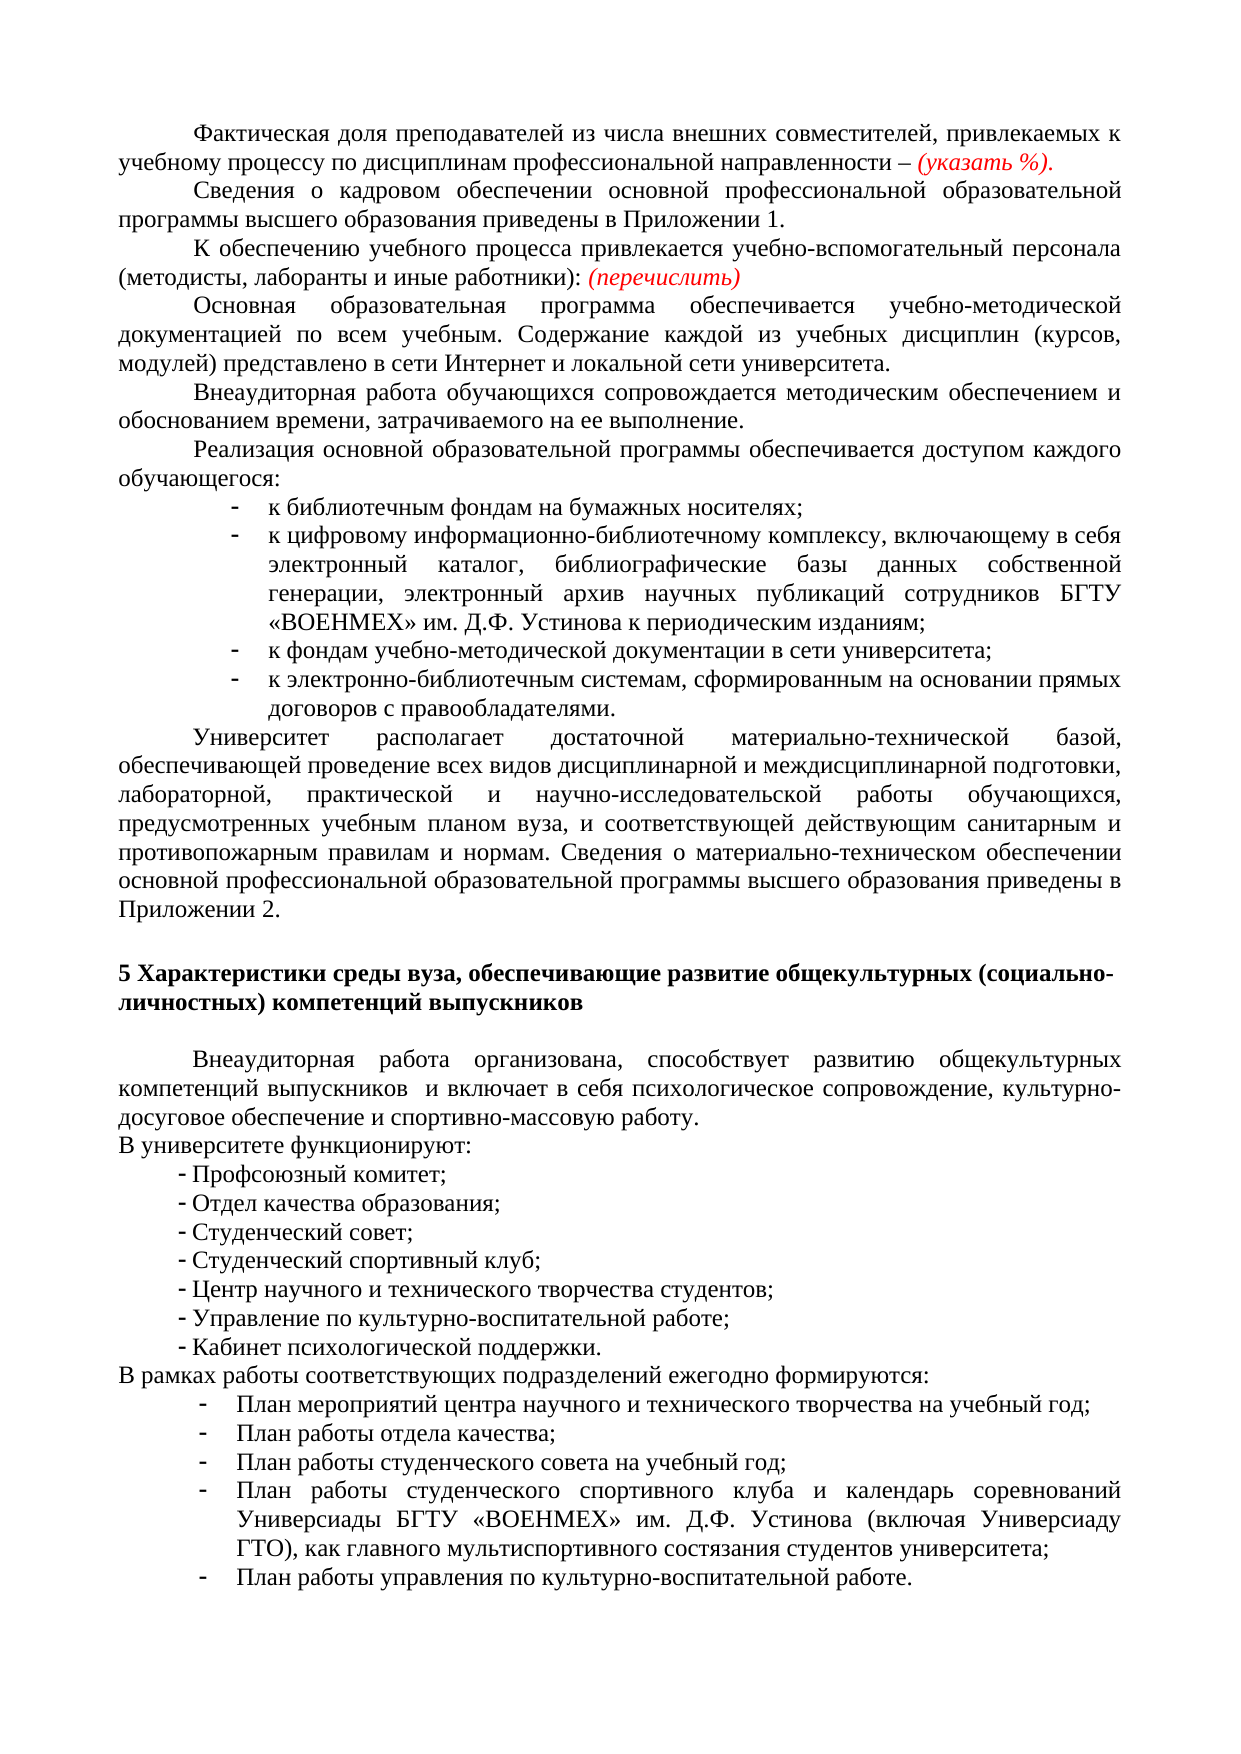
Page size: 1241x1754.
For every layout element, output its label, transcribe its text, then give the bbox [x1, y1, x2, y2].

list Центр научного и технического творчества студентов; [178, 1274, 1122, 1303]
list к фондам учебно-методической документации в сети университета; [231, 636, 1122, 664]
list План работы студенческого совета на учебный год; [199, 1447, 1122, 1476]
list к электронно-библиотечным системам, сформированным на основании прямых договоров с правообладателями. [231, 664, 1122, 722]
text 5 Характеристики среды вуза, обеспечивающие развитие общекультурных (социально-личностных) компетенций выпускников [118, 958, 1122, 1016]
list Отдел качества образования; [178, 1188, 1122, 1217]
list к библиотечным фондам на бумажных носителях; [231, 492, 1122, 521]
text Внеаудиторная работа обучающихся сопровождается методическим обеспечением и обоснованием времени, затрачиваемого на ее выполнение. [118, 377, 1122, 434]
list Студенческий спортивный клуб; [178, 1246, 1122, 1274]
text Фактическая доля преподавателей из числа внешних совместителей, привлекаемых к учебному процессу по дисциплинам профессиональной направленности – (указать %). [118, 118, 1122, 176]
list План работы отдела качества; [199, 1418, 1122, 1447]
text К обеспечению учебного процесса привлекается учебно-вспомогательный персонала (методисты, лаборанты и иные работники): (перечислить) [118, 233, 1122, 291]
list Студенческий совет; [178, 1217, 1122, 1246]
text Сведения о кадровом обеспечении основной профессиональной образовательной программы высшего образования приведены в Приложении 1. [118, 176, 1122, 233]
text Внеаудиторная работа организована, способствует развитию общекультурных компетенций выпускников и включает в себя психологическое сопровождение, культурно-досуговое обеспечение и спортивно-массовую работу. [118, 1044, 1122, 1131]
text Университет располагает достаточной материально-технической базой, обеспечивающей проведение всех видов дисциплинарной и междисциплинарной подготовки, лабораторной, практической и научно-исследовательской работы обучающихся, предусмотренных учебным планом вуза, и соответствующей действующим санитарным и противопожарным правилам и нормам. Сведения о материально-техническом обеспечении основной профессиональной образовательной программы высшего образования приведены в Приложении 2. [118, 722, 1122, 923]
list План работы студенческого спортивного клуба и календарь соревнований Универсиады БГТУ «ВОЕНМЕХ» им. Д.Ф. Устинова (включая Универсиаду ГТО), как главного мультиспортивного состязания студентов университета; [199, 1476, 1122, 1562]
list к цифровому информационно-библиотечному комплексу, включающему в себя электронный каталог, библиографические базы данных собственной генерации, электронный архив научных публикаций сотрудников БГТУ «ВОЕНМЕХ» им. Д.Ф. Устинова к периодическим изданиям; [231, 521, 1122, 636]
list Кабинет психологической поддержки. [178, 1332, 1122, 1361]
text Реализация основной образовательной программы обеспечивается доступом каждого обучающегося: [118, 434, 1122, 492]
list План работы управления по культурно-воспитательной работе. [199, 1562, 1122, 1591]
text В рамках работы соответствующих подразделений ежегодно формируются: [118, 1361, 1122, 1389]
text Основная образовательная программа обеспечивается учебно-методической документацией по всем учебным. Содержание каждой из учебных дисциплин (курсов, модулей) представлено в сети Интернет и локальной сети университета. [118, 291, 1122, 377]
list Профсоюзный комитет; [178, 1159, 1122, 1188]
text В университете функционируют: [118, 1131, 1122, 1159]
list План мероприятий центра научного и технического творчества на учебный год; [199, 1389, 1122, 1418]
list Управление по культурно-воспитательной работе; [178, 1303, 1122, 1332]
